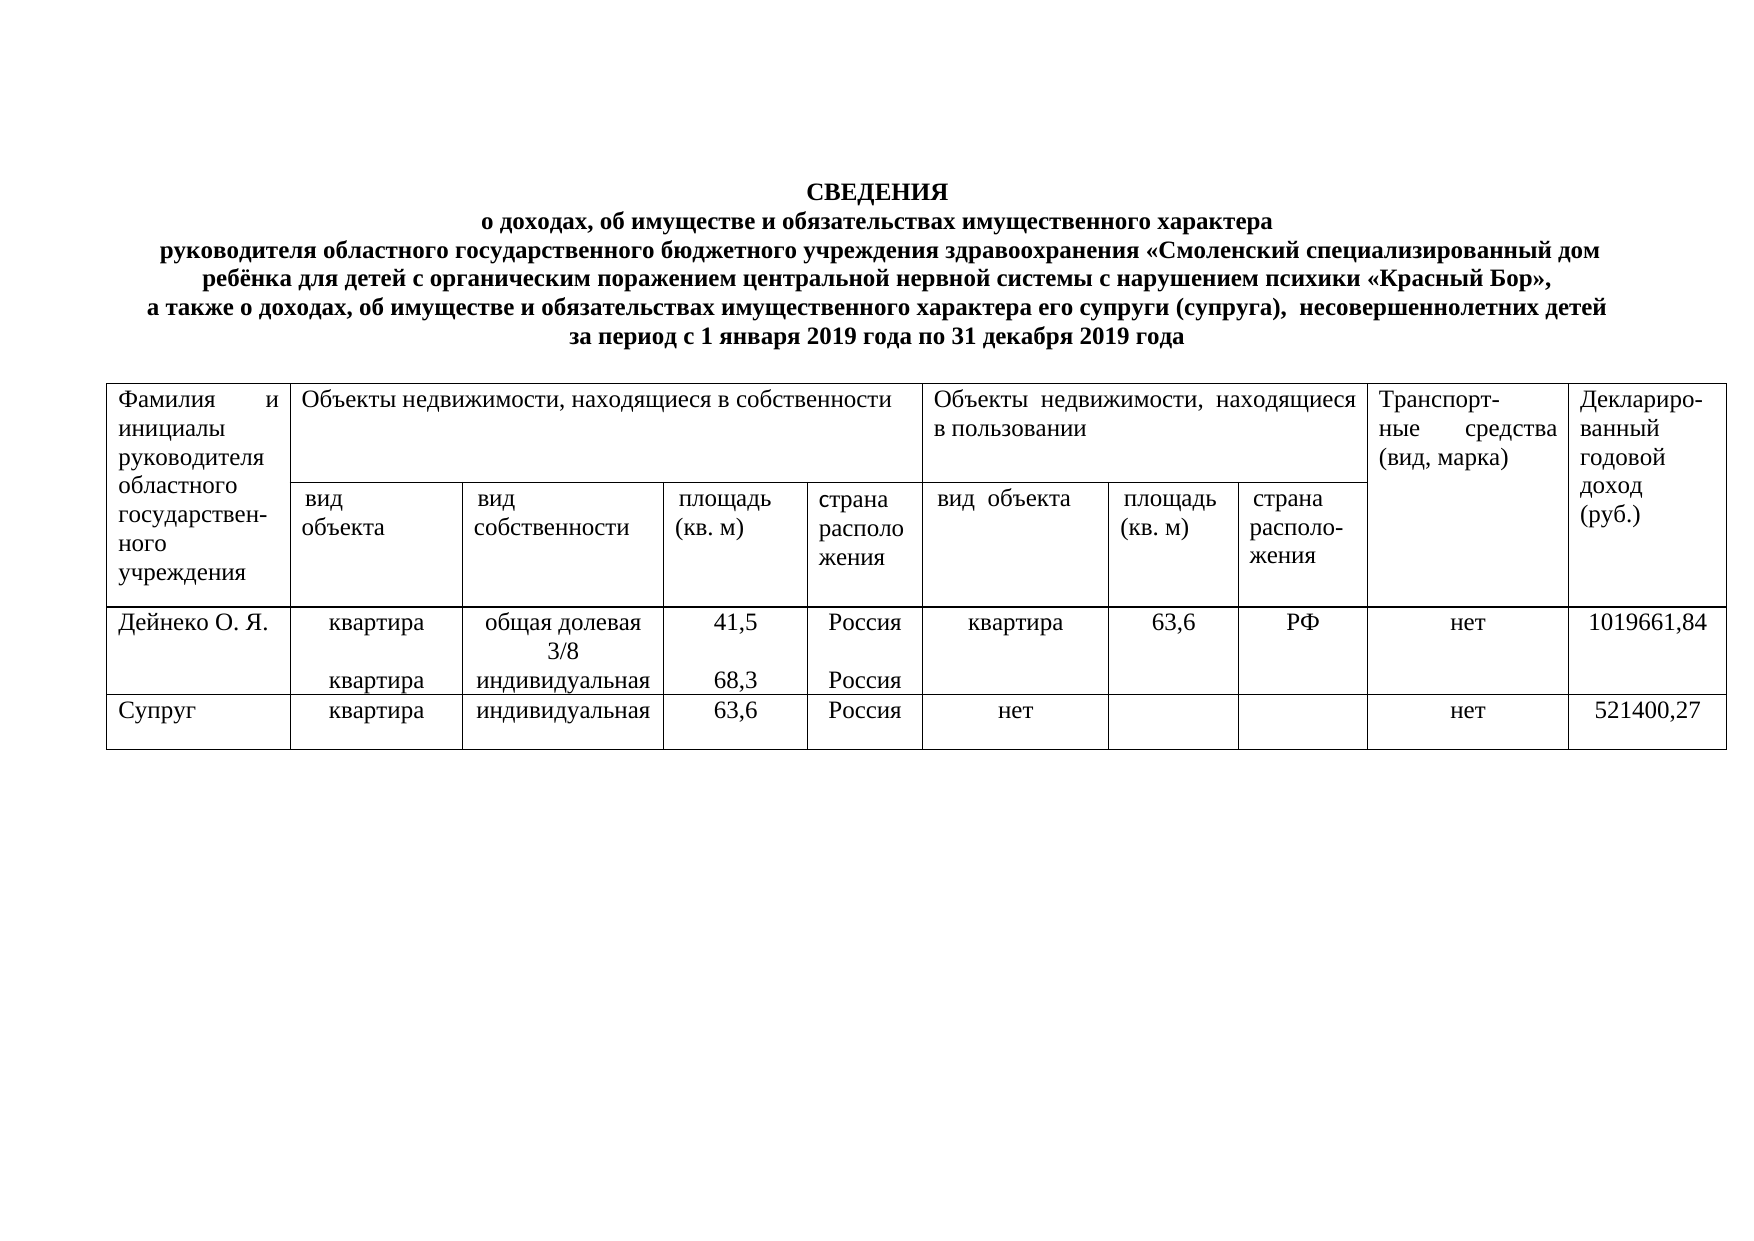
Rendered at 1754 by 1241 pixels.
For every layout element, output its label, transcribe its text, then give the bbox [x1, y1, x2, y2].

table_cell вид собственности [463, 483, 663, 606]
table_cell площадь (кв. м) [1109, 483, 1238, 606]
table_cell [1109, 695, 1238, 749]
table_cell РФ [1239, 608, 1367, 694]
table_cell Россия [808, 695, 922, 749]
table_cell Дейнеко О. Я. [107, 608, 290, 694]
text за период с 1 января 2019 года по 31 декабря 2019 года [118, 321, 1636, 350]
table_header Транспорт- ные средства (вид, марка) [1368, 384, 1568, 606]
table_cell 41,5 68,3 [664, 608, 807, 694]
table_header Объекты недвижимости, находящиеся в пользовании [923, 384, 1367, 482]
table_cell 63,6 [664, 695, 807, 749]
table_cell [1239, 695, 1367, 749]
table_cell страна располо жения [808, 483, 922, 606]
table_cell 63,6 [1109, 608, 1238, 694]
table_cell Россия Россия [808, 608, 922, 694]
table_cell квартира квартира [291, 608, 462, 694]
table_cell нет [1368, 695, 1568, 749]
table_cell квартира [291, 695, 462, 749]
table_header Фамилия и инициалы руководителя областного государствен-ного учреждения [107, 384, 290, 606]
table_cell нет [923, 695, 1108, 749]
table_cell страна располо-жения [1239, 483, 1367, 606]
table_cell Супруг [107, 695, 290, 749]
table_cell вид объекта [291, 483, 462, 606]
table_header Деклариро- ванный годовой доход (руб.) [1569, 384, 1726, 606]
text руководителя областного государственного бюджетного учреждения здравоохранения «Смоленский специализированный дом ребёнка для детей с органическим поражением центральной нервной системы с нарушением психики «Красный Бор», [118, 235, 1636, 292]
table_cell вид объекта [923, 483, 1108, 606]
table_cell 521400,27 [1569, 695, 1726, 749]
text СВЕДЕНИЯ [118, 177, 1636, 206]
table_cell 1019661,84 [1569, 608, 1726, 694]
table_cell нет [1368, 608, 1568, 694]
table_cell индивидуальная [463, 695, 663, 749]
text о доходах, об имуществе и обязательствах имущественного характера [118, 206, 1636, 235]
table_header Объекты недвижимости, находящиеся в собственности [291, 384, 922, 482]
table_cell площадь (кв. м) [664, 483, 807, 606]
table_cell квартира [923, 608, 1108, 694]
text а также о доходах, об имуществе и обязательствах имущественного характера его супруги (супруга), несовершеннолетних детей [118, 292, 1636, 321]
table_cell общая долевая 3/8 индивидуальная [463, 608, 663, 694]
